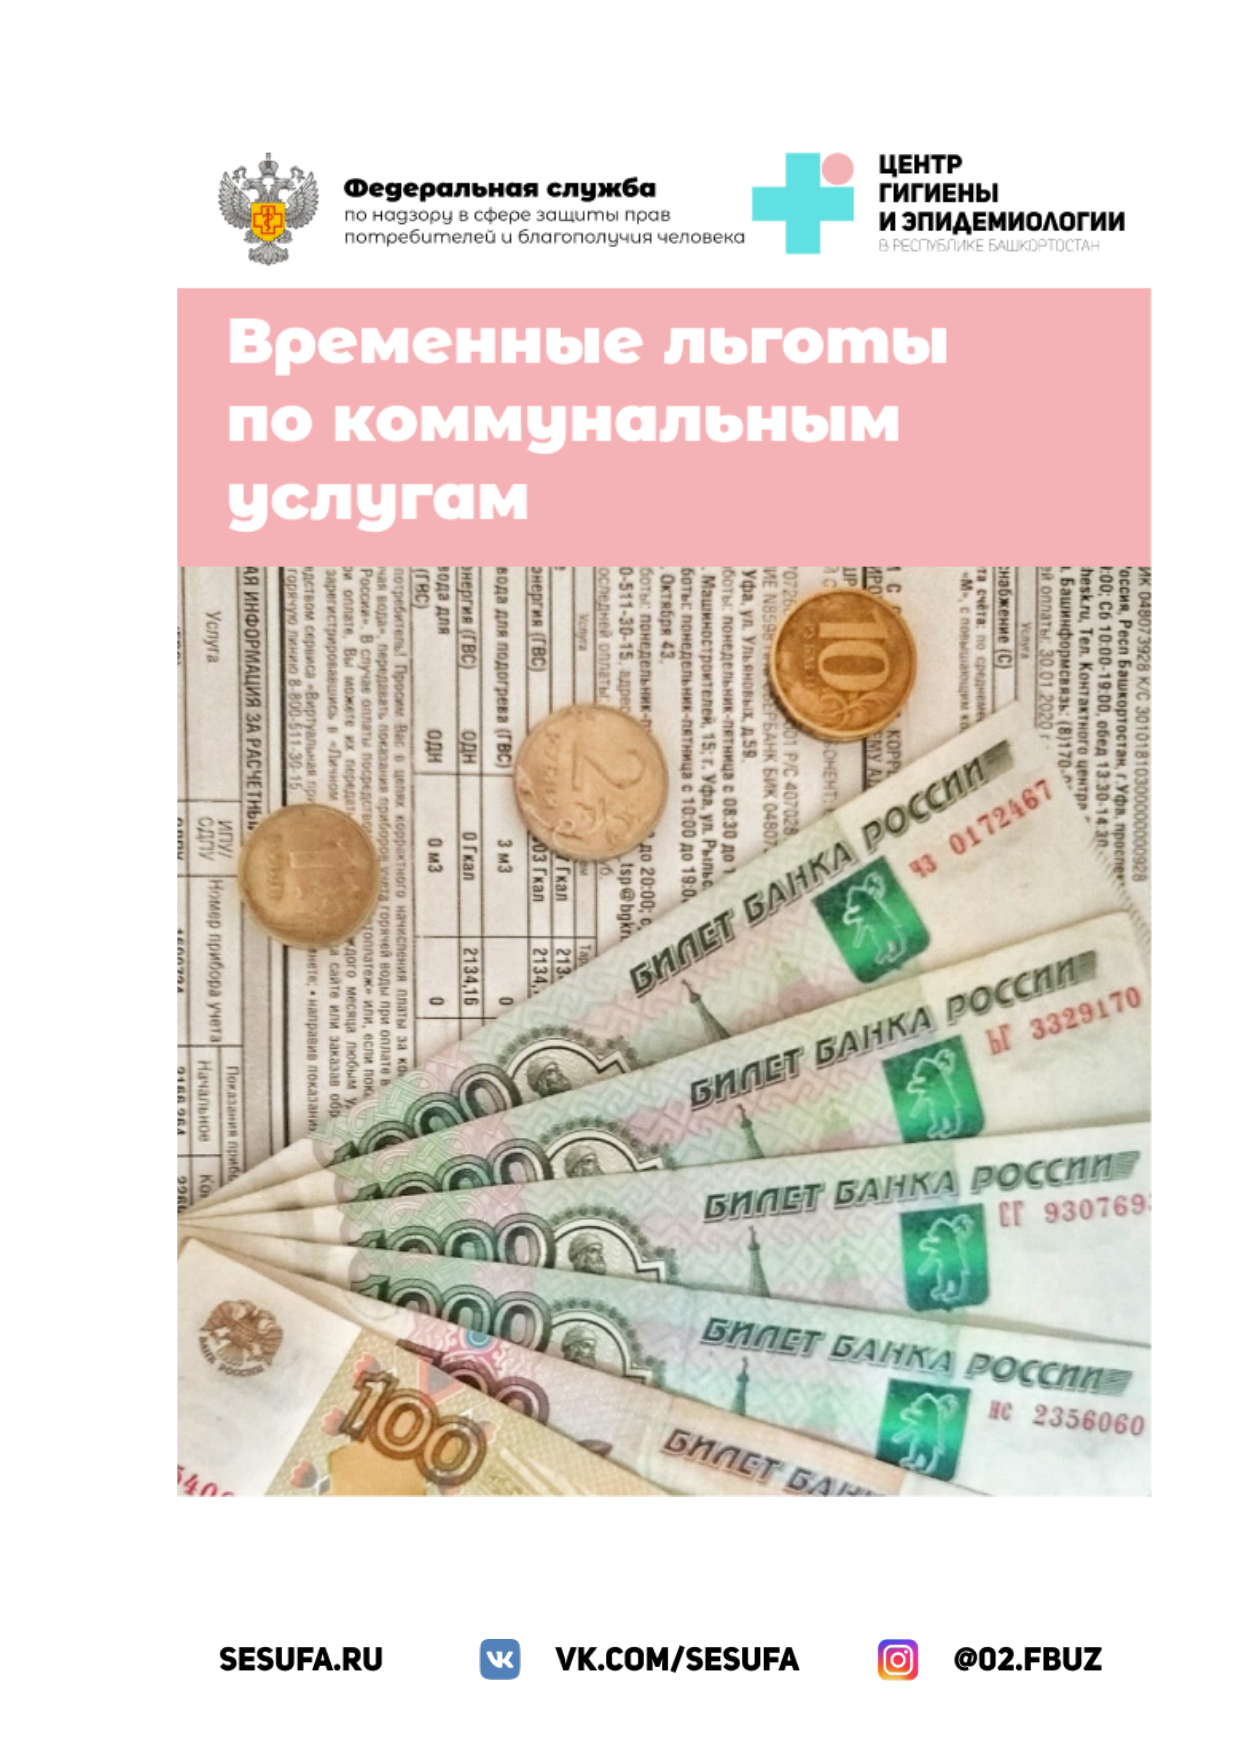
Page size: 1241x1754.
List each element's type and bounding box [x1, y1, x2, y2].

picture [177, 118, 1152, 1497]
picture [177, 1639, 1152, 1681]
